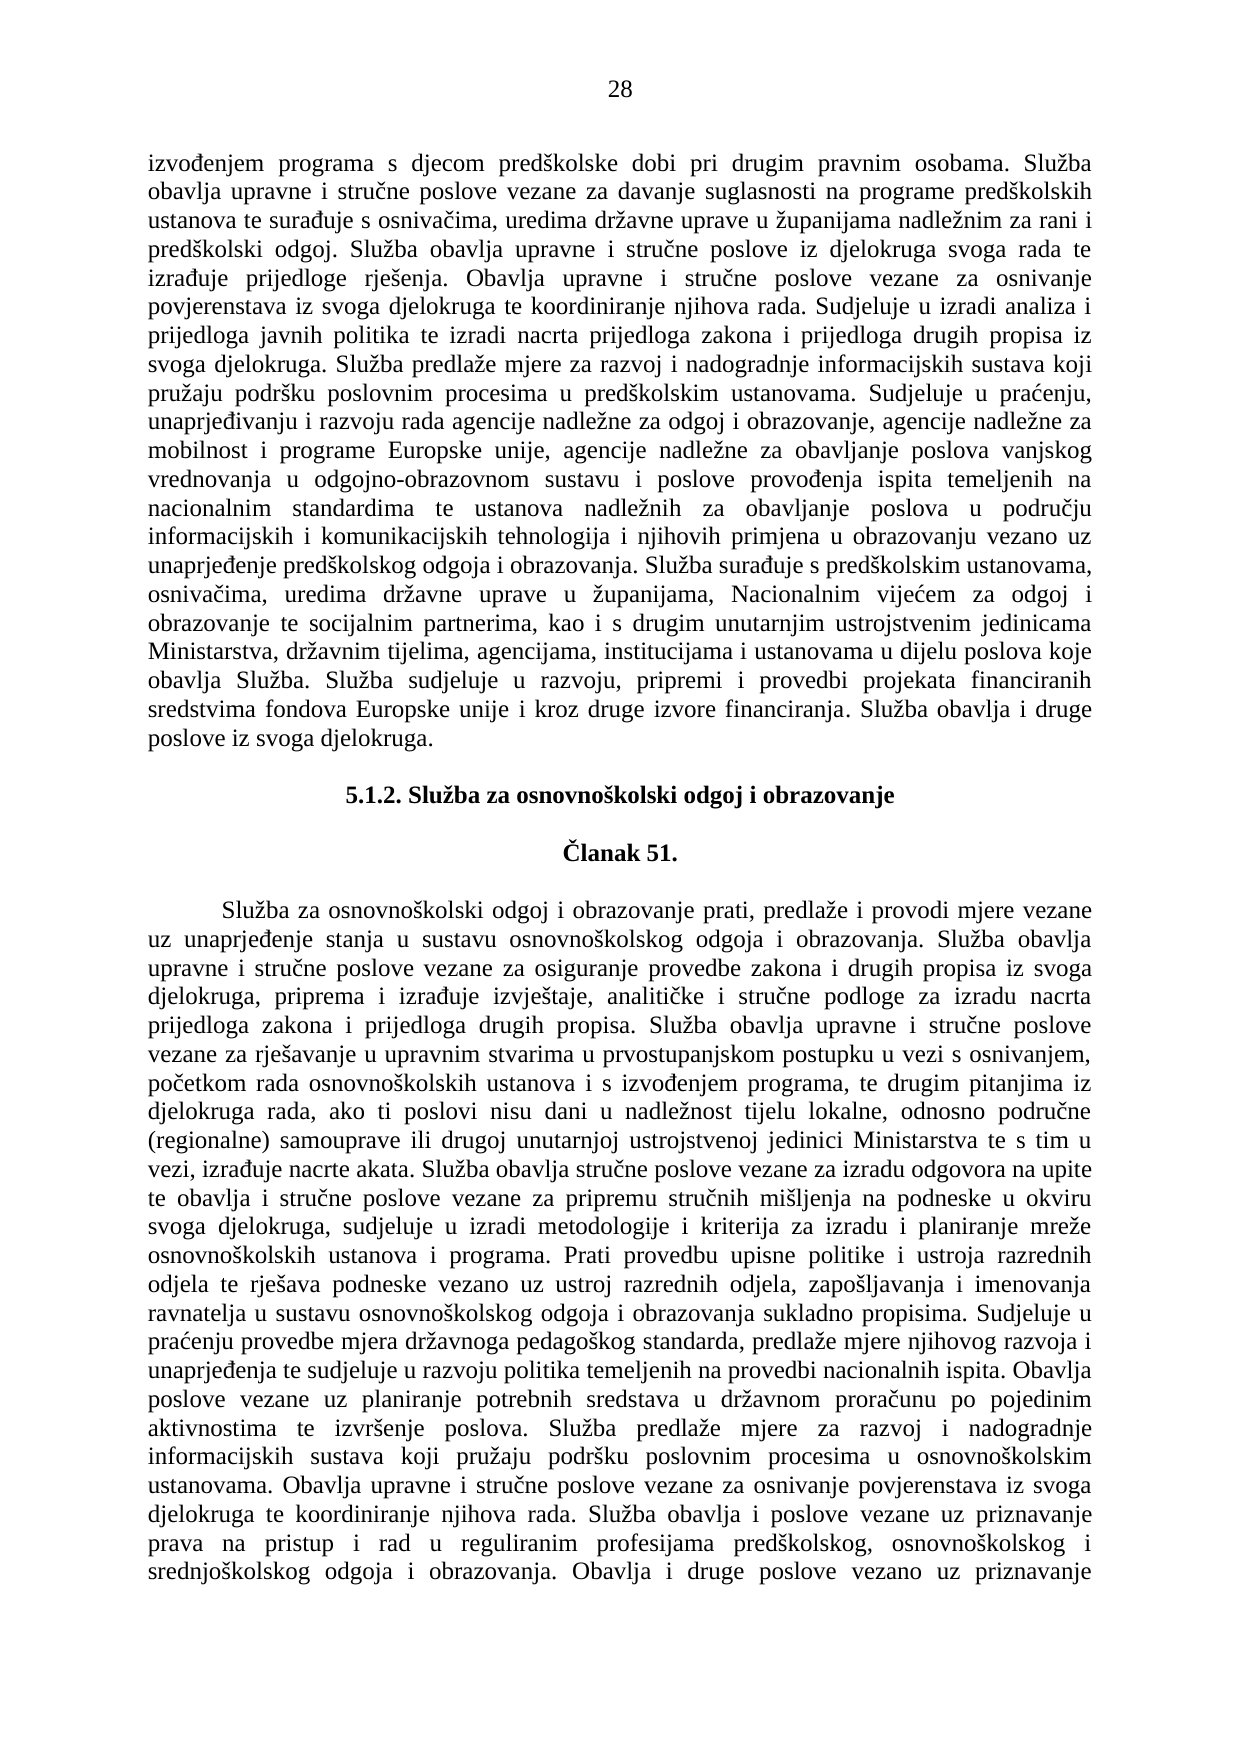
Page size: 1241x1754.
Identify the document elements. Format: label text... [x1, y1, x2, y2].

text Članak 51. [148, 838, 1093, 866]
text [148, 895, 1093, 1585]
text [148, 148, 1093, 751]
text 5.1.2. Služba za osnovnoškolski odgoj i obrazovanje [148, 780, 1093, 809]
